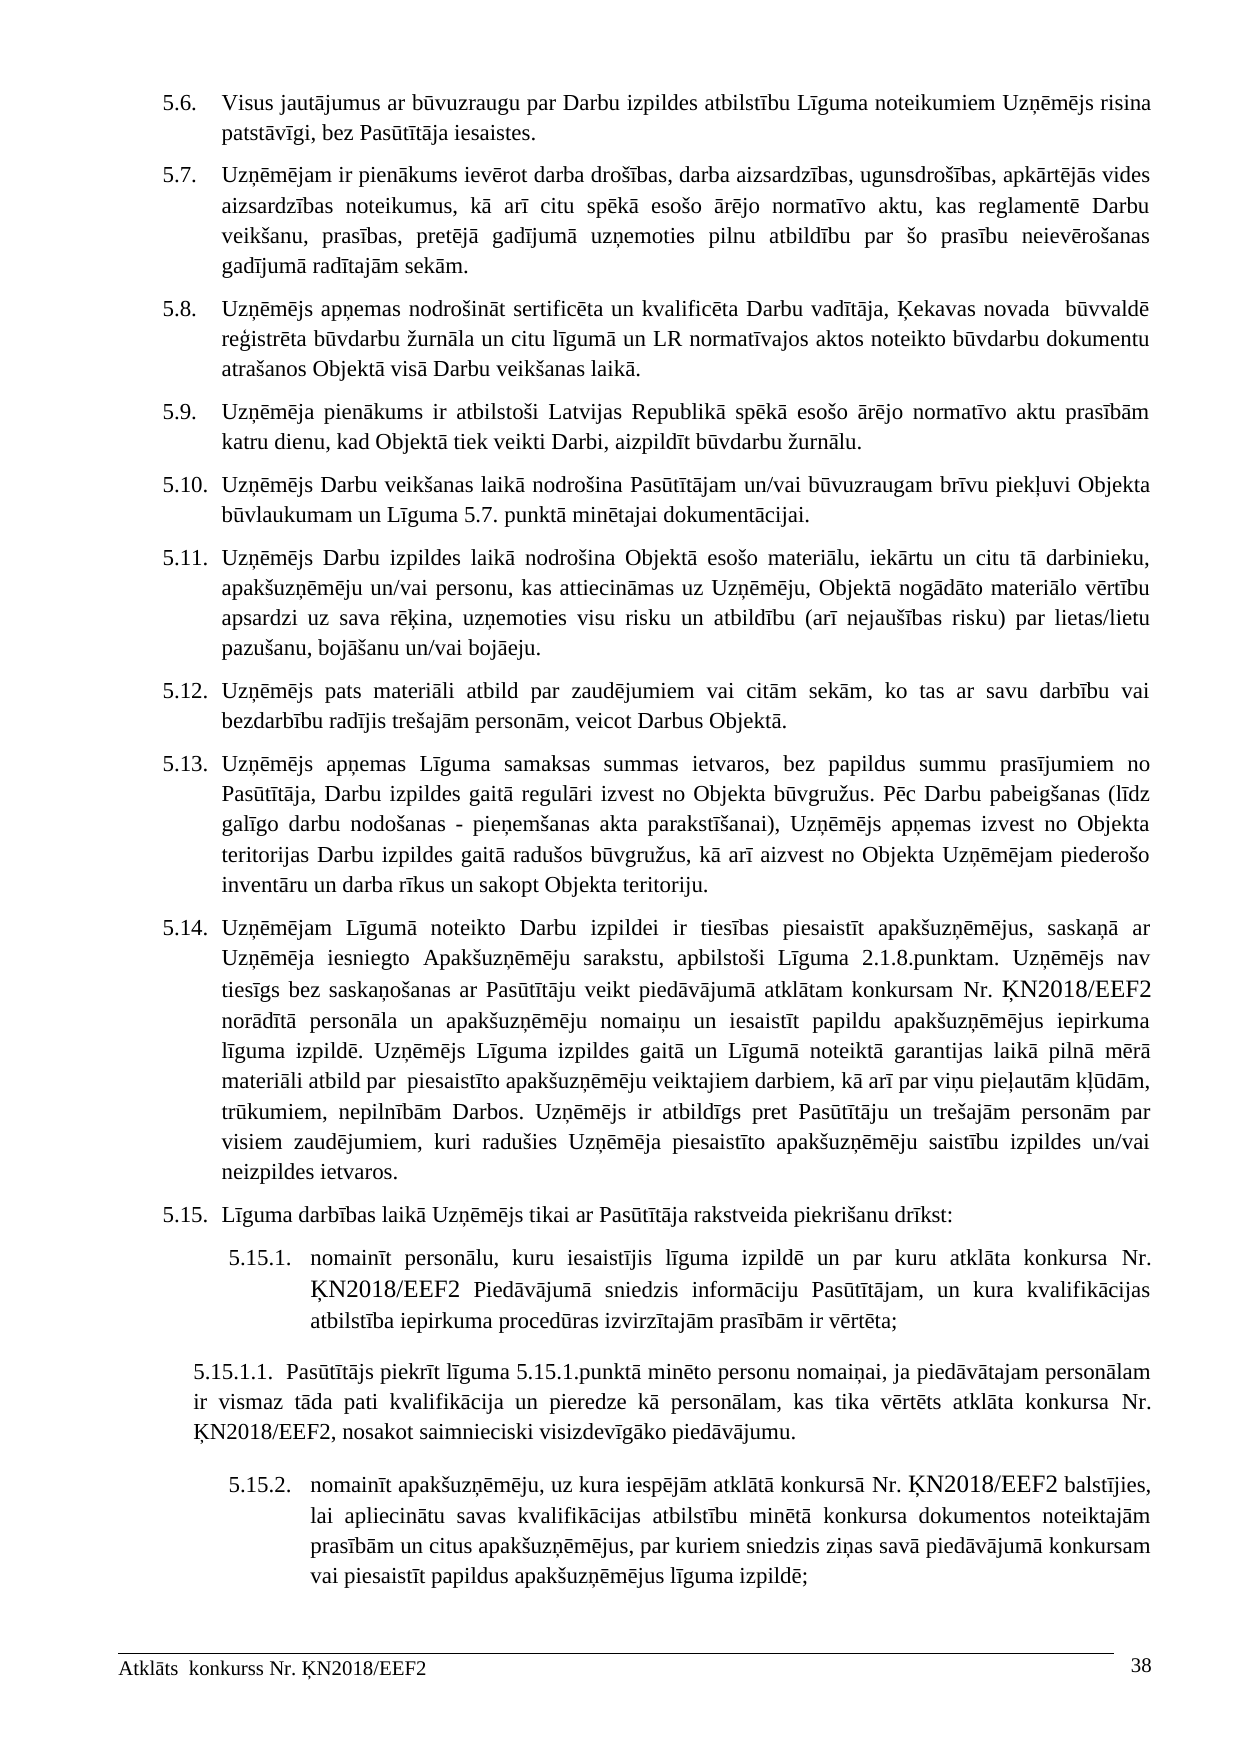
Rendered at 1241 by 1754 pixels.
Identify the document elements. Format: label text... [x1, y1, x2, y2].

list Uzņēmējs Darbu veikšanas laikā nodrošina Pasūtītājam un/vai būvuzraugam brīvu piekļuvi Objekta būvlaukumam un Līguma 5.7. punktā minētajai dokumentācijai. [162, 471, 1152, 527]
list Uzņēmējam ir pienākums ievērot darba drošības, darba aizsardzības, ugunsdrošības, apkārtējās vides aizsardzības noteikumus, kā arī citu spēkā esošo ārējo normatīvo aktu, kas reglamentē Darbu veikšanu, prasības, pretējā gadījumā uzņemoties pilnu atbildību par šo prasību neievērošanas gadījumā radītajām sekām. [162, 162, 1152, 278]
list Uzņēmējam noteikto Darbu izpildei ir tiesības piesaistīt apakšuzņēmējus, saskaņā ar Uzņēmēja iesniegto Apakšuzņēmēju sarakstu, apbilstoši Līguma 2.1.8.punktam. Uzņēmējs nav tiesīgs bez saskaņošanas ar Pasūtītāju veikt piedāvājumā atklātam konkursam Nr. ĶN2018/EEF2 norādītā personāla un apakšuzņēmēju nomaiņu un iesaistīt papildu apakšuzņēmējus iepirkuma līguma izpildē. Uzņēmējs izpildes gaitā un noteiktā garantijas laikā pilnā mērā materiāli atbild par piesaistīto apakšuzņēmēju veiktajiem darbiem, kā arī par viņu pieļautām kļūdām, trūkumiem, nepilnībām Darbos. Uzņēmējs ir atbildīgs pret Pasūtītāju un trešajām personām par visiem zaudējumiem, kuri radušies Uzņēmēja piesaistīto apakšuzņēmēju saistību izpildes un/vai neizpildes ietvaros. [162, 914, 1152, 1184]
list Uzņēmēja pienākums ir atbilstoši Latvijas Republikā spēkā esošo ārējo normatīvo aktu prasībām katru dienu, kad Objektā tiek veikti Darbi, aizpildīt būvdarbu žurnālu. [162, 398, 1152, 454]
list Uzņēmējs apņemas Līguma samaksas summas ietvaros, bez papildus summu prasījumiem no Pasūtītāja, Darbu izpildes gaitā regulāri izvest no Objekta būvgružus. Pēc Darbu pabeigšanas (līdz galīgo darbu nodošanas - pieņemšanas parakstīšanai), Uzņēmējs apņemas izvest no Objekta teritorijas Darbu izpildes gaitā radušos būvgružus, kā arī aizvest no Objekta Uzņēmējam piederošo inventāru un darba rīkus un sakopt Objekta teritoriju. [162, 750, 1152, 897]
list Uzņēmējs Darbu izpildes laikā nodrošina Objektā esošo materiālu, iekārtu un citu tā darbinieku, apakšuzņēmēju un/vai personu, kas attiecināmas uz Uzņēmēju, Objektā nogādāto materiālo vērtību apsardzi uz sava rēķina, uzņemoties visu risku un atbildību (arī nejaušības risku) par lietas/lietu pazušanu, bojāšanu un/vai bojāeju. [162, 544, 1152, 661]
list nomainīt apakšuzņēmēju, uz kura iespējām atklātā konkursā Nr. ĶN2018/EEF2 balstījies, lai apliecinātu savas kvalifikācijas atbilstību minētā konkursa dokumentos noteiktajām prasībām un citus apakšuzņēmējus, par kuriem sniedzis ziņas savā piedāvājumā konkursam vai piesaistīt papildus apakšuzņēmējus līguma izpildē; [291, 1469, 1152, 1589]
text 5.15.1.1. Pasūtītājs piekrīt līguma 5.15.1.punktā minēto personu nomaiņai, ja piedāvātajam personālam ir vismaz tāda pati kvalifikācija un pieredze kā personālam, kas tika vērtēts atklāta konkursa Nr. ĶN2018/EEF2, nosakot saimnieciski visizdevīgāko piedāvājumu. [193, 1358, 1152, 1444]
list nomainīt personālu, kuru iesaistījis līguma izpildē un par kuru atklāta konkursa Nr. ĶN2018/EEF2 Piedāvājumā sniedzis informāciju Pasūtītājam, un kura kvalifikācijas atbilstība iepirkuma procedūras izvirzītajām prasībām ir vērtēta; [291, 1243, 1152, 1333]
list Uzņēmējs apņemas nodrošināt sertificēta un kvalificēta Darbu vadītāja, Ķekavas novada būvvaldē reģistrēta būvdarbu žurnāla un citu līgumā un LR normatīvajos aktos noteikto būvdarbu dokumentu atrašanos Objektā visā Darbu veikšanas laikā. [162, 295, 1152, 382]
list Visus jautājumus ar būvuzraugu par Darbu izpildes atbilstību Līguma noteikumiem Uzņēmējs risina patstāvīgi, bez Pasūtītāja iesaistes. [162, 89, 1152, 145]
list Uzņēmējs pats materiāli atbild par zaudējumiem vai citām sekām, ko tas ar savu darbību vai bezdarbību radījis trešajām personām, veicot Darbus Objektā. [162, 677, 1152, 734]
list Līguma darbības laikā Uzņēmējs tikai ar Pasūtītāja rakstveida piekrišanu drīkst: [162, 1201, 1152, 1227]
